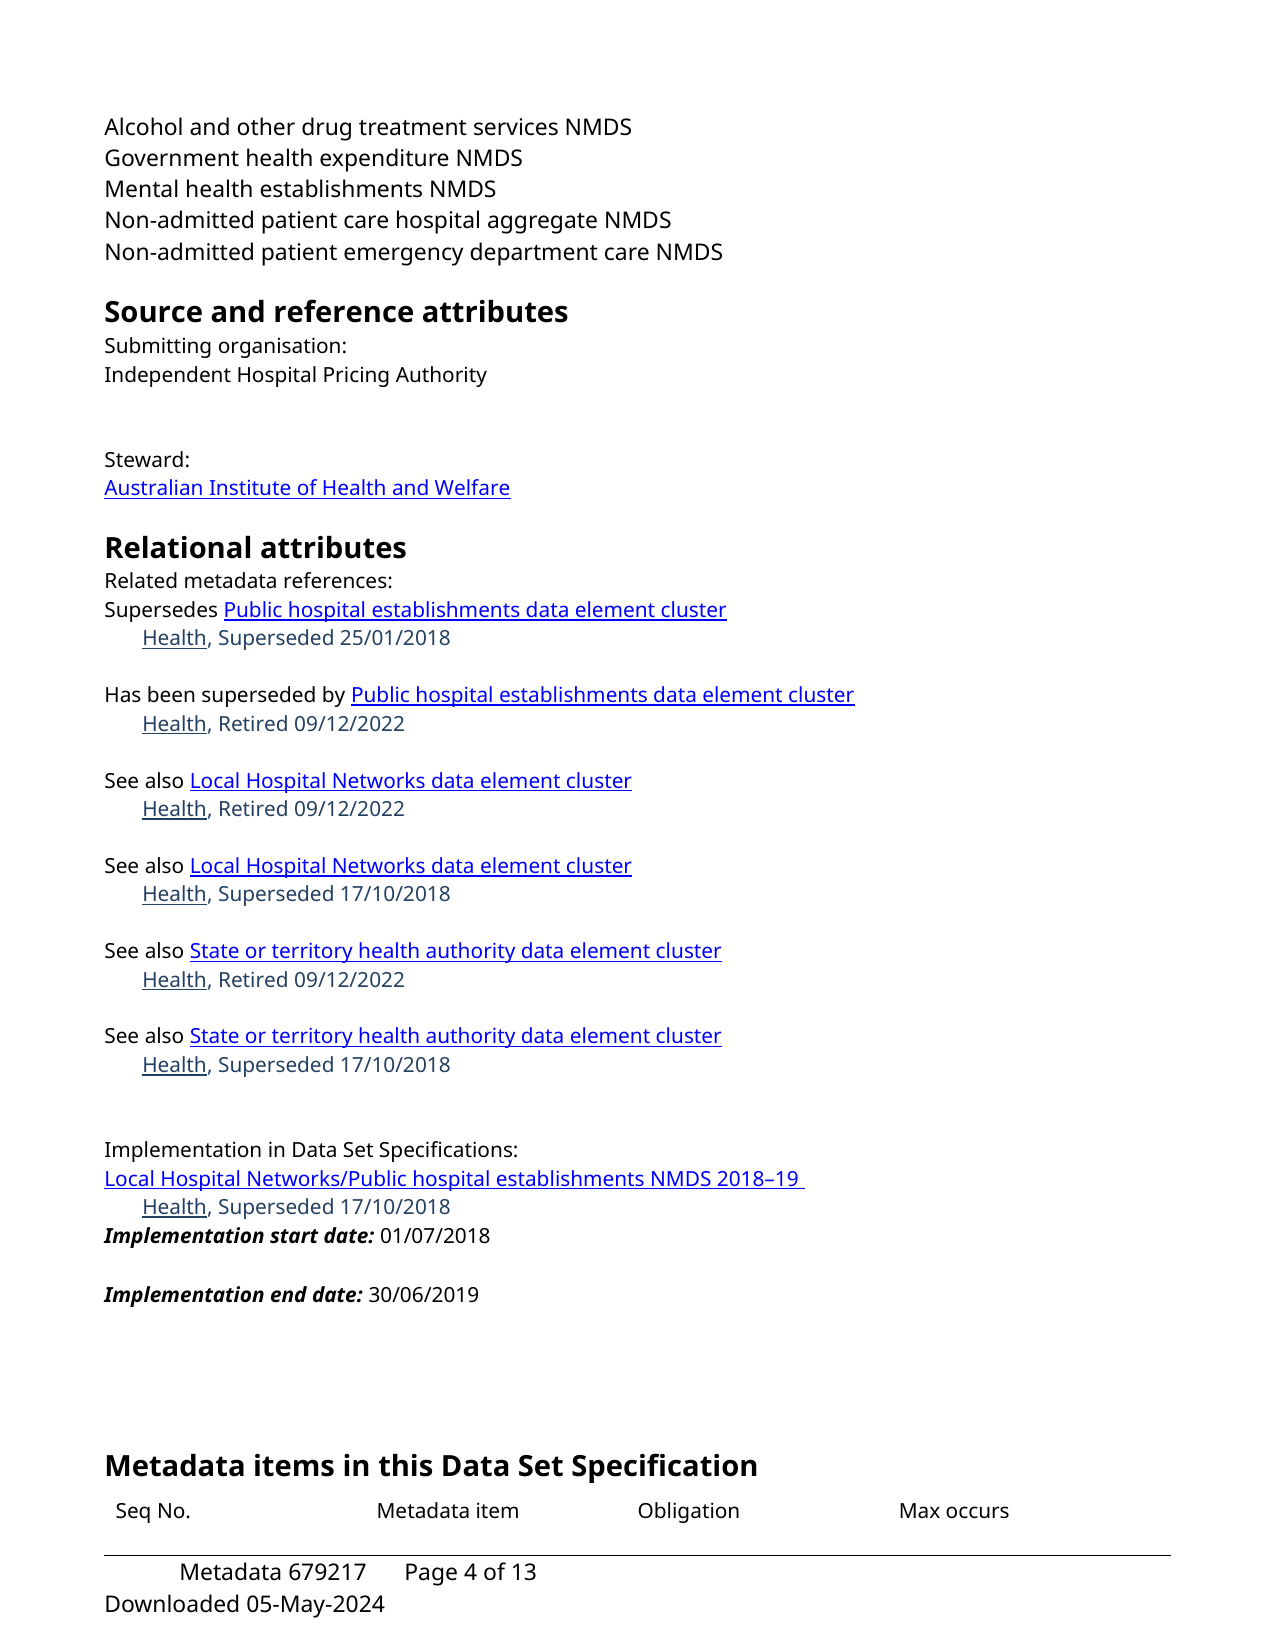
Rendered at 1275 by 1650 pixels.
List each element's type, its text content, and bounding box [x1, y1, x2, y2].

table_cell [93, 1496, 1159, 1524]
table_header Metadata items in this Data Set Specification [93, 1400, 1159, 1496]
